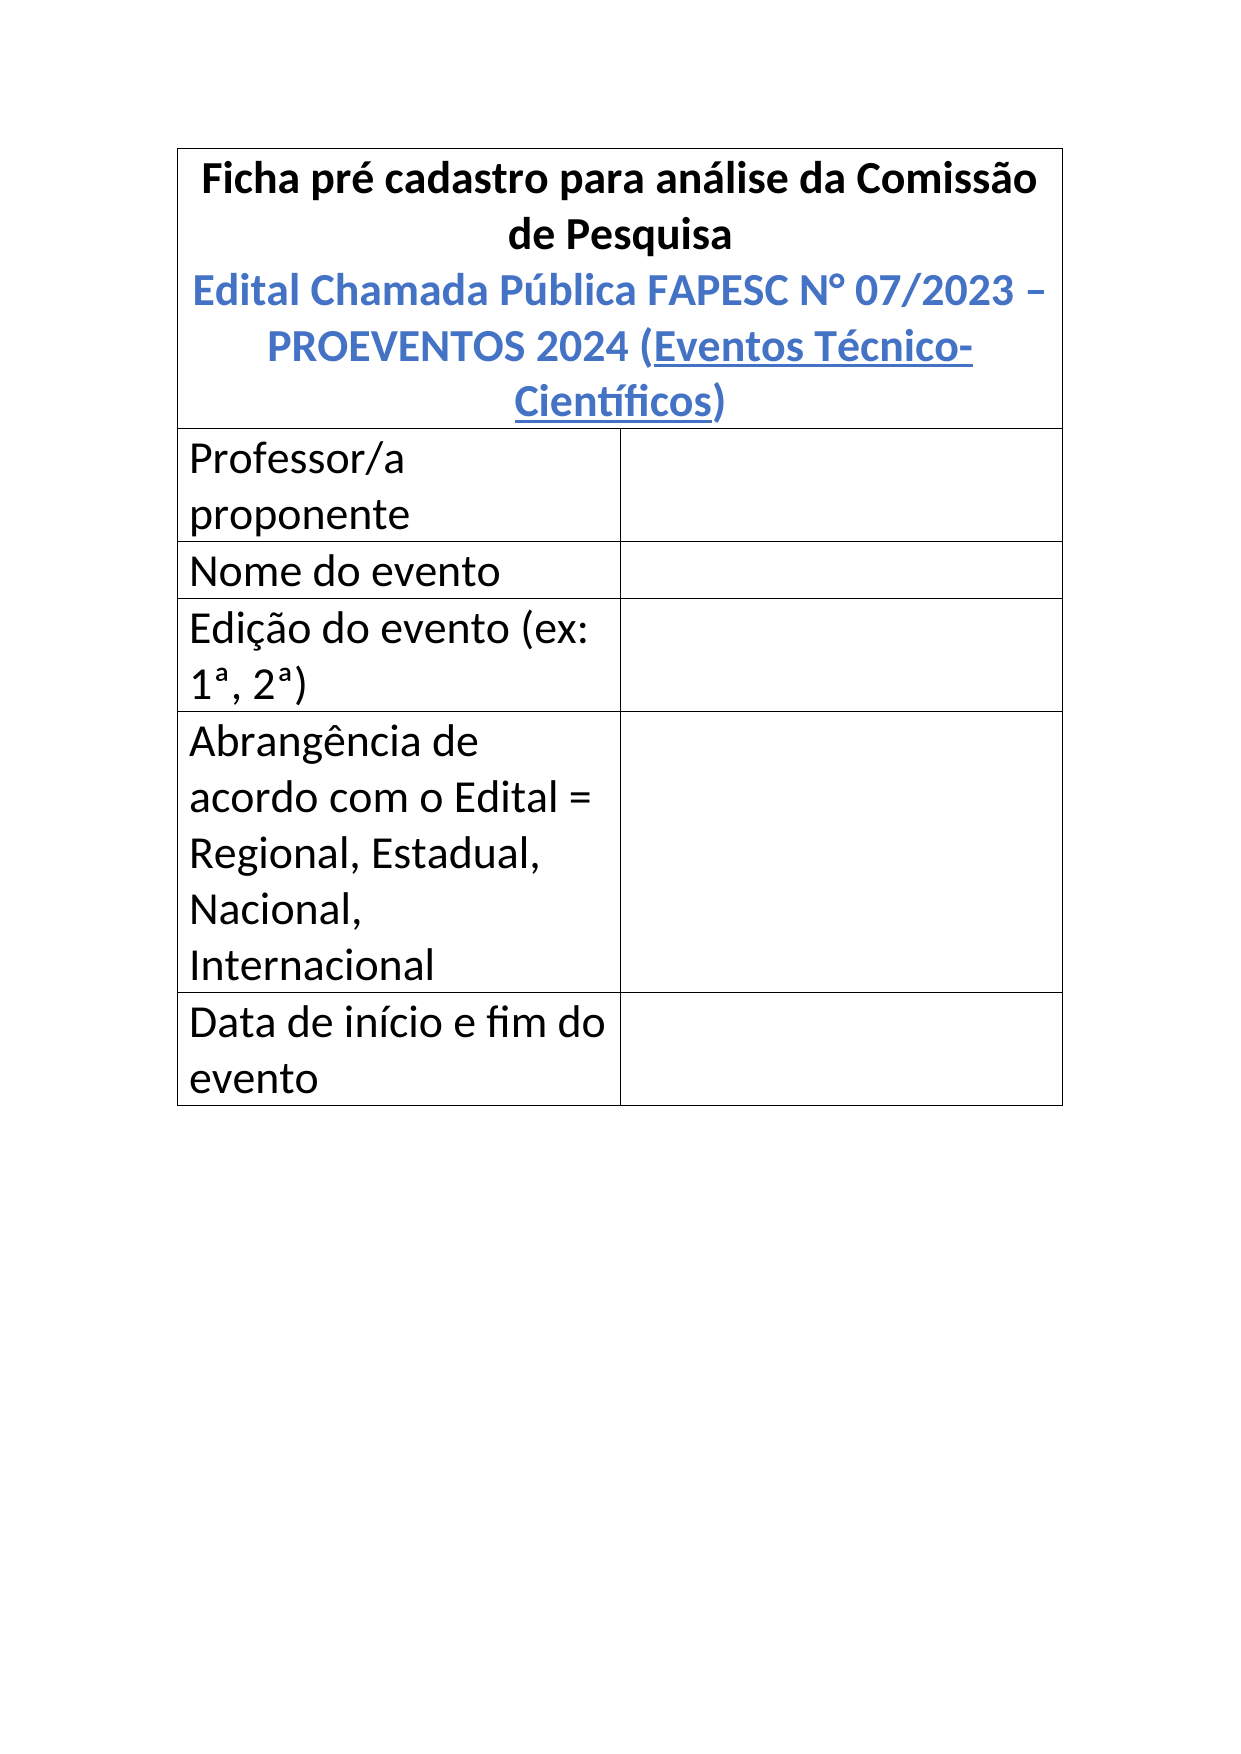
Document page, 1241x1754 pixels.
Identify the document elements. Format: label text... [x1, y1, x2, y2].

table_cell [621, 542, 1062, 598]
table_cell Data de início e fim do evento [178, 993, 620, 1105]
table_cell Nome do evento [178, 542, 620, 598]
table_cell [621, 429, 1062, 541]
table_cell [621, 993, 1062, 1105]
table_cell Edição do evento (ex: 1ª, 2ª) [178, 599, 620, 711]
table_header Ficha pré cadastro para análise da Comissão de Pesquisa Edital Chamada Pública FAPESC N° 07/2023 – PROEVENTOS 2024 (Eventos Técnico-Científicos) [178, 149, 1062, 428]
table_cell Abrangência de acordo com o Edital = Regional, Estadual, Nacional, Internacional [178, 712, 620, 992]
table_cell [621, 712, 1062, 992]
table_cell [621, 599, 1062, 711]
table_cell Professor/a proponente [178, 429, 620, 541]
